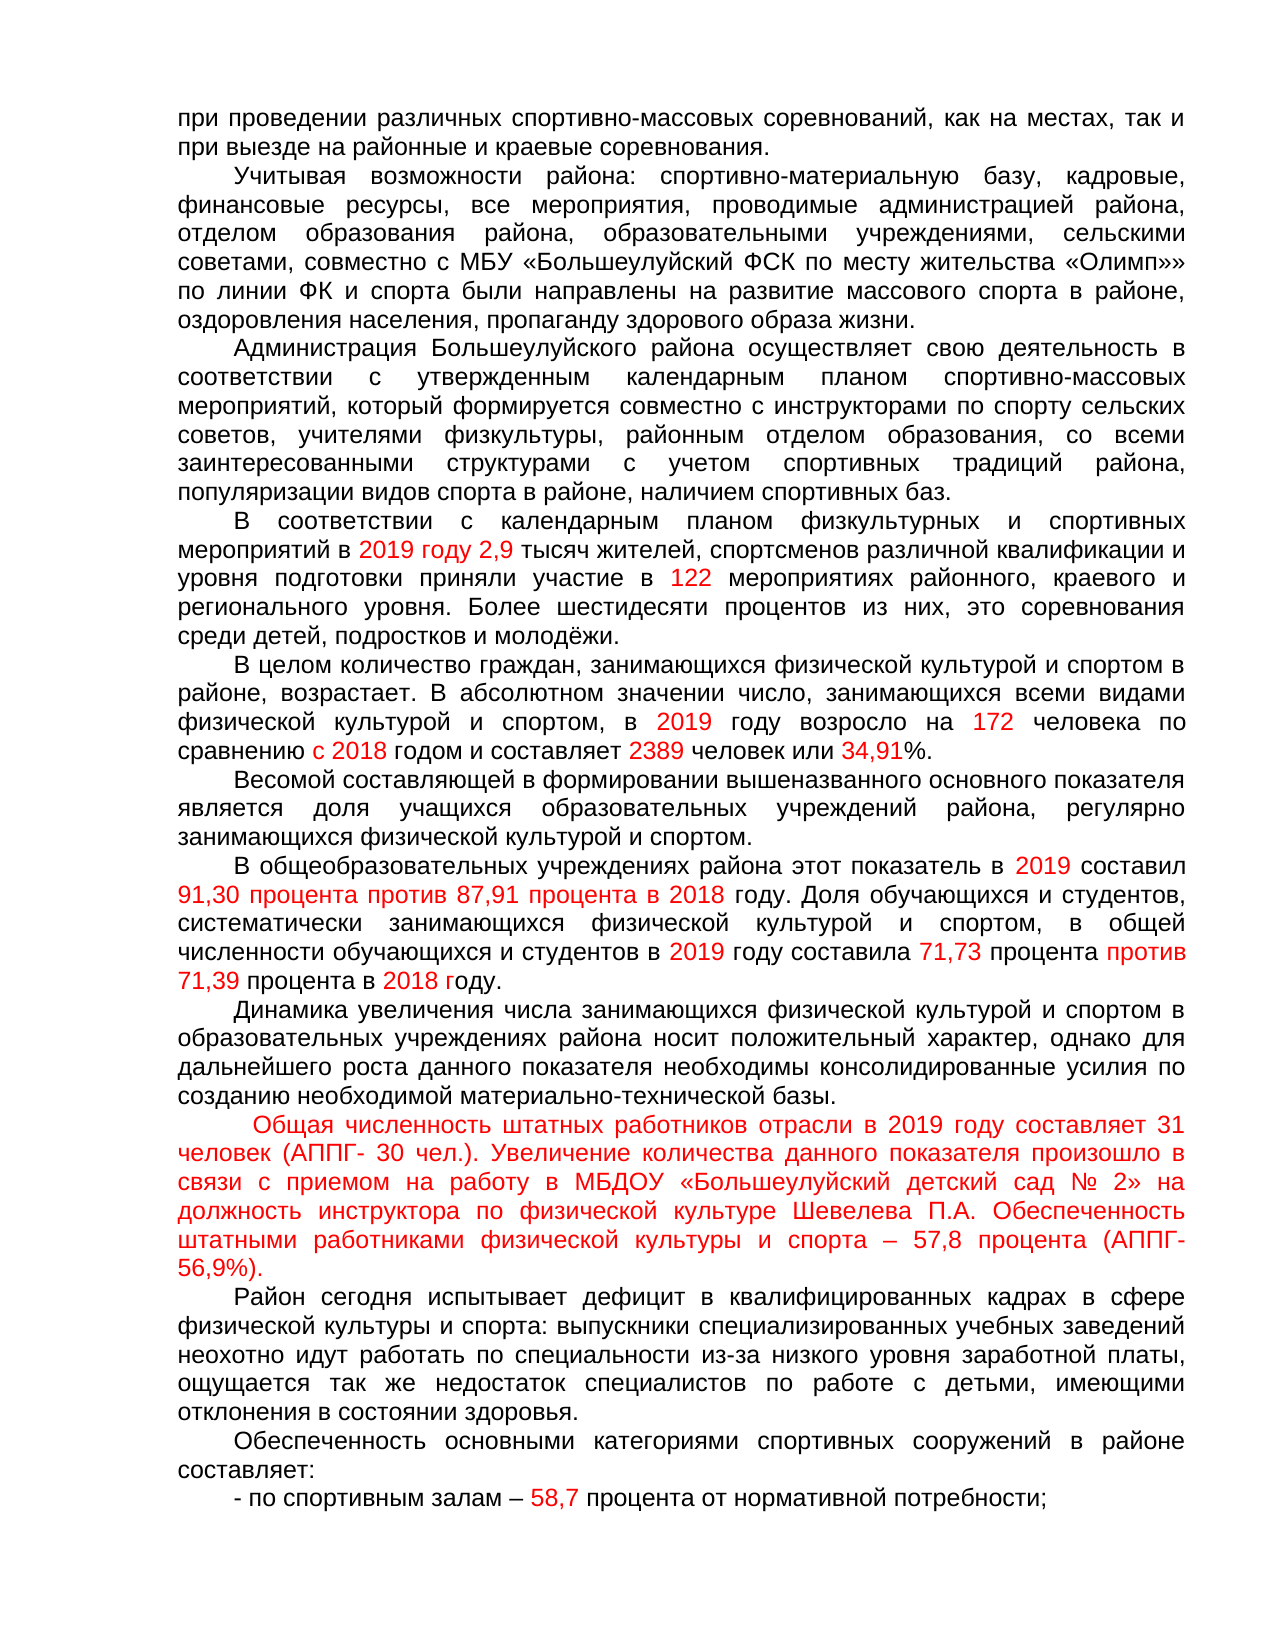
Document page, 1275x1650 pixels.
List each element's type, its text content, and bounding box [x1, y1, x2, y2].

text Обеспеченность основными категориями спортивных сооружений в районе составляет: [177, 1426, 1186, 1483]
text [177, 103, 1186, 161]
text Динамика увеличения числа занимающихся физической культурой и спортом в образовательных учреждениях района носит положительный характер, однако для дальнейшего роста данного показателя необходимы консолидированные усилия по созданию необходимой материально-технической базы. [177, 995, 1186, 1110]
text Администрация Большеулуйского района осуществляет свою деятельность в соответствии с утвержденным календарным планом спортивно-массовых мероприятий, который формируется совместно с инструкторами по спорту сельских советов, учителями физкультуры, районным отделом образования, со всеми заинтересованными структурами с учетом спортивных традиций района, популяризации видов спорта в районе, наличием спортивных баз. [177, 333, 1186, 506]
text Весомой составляющей в формировании вышеназванного основного показателя является доля учащихся образовательных учреждений района, регулярно занимающихся физической культурой и спортом. [177, 765, 1186, 851]
text Общая численность штатных работников отрасли в 2019 году составляет 31 человек (АППГ- 30 чел.). Увеличение количества данного показателя произошло в связи с приемом на работу в МБДОУ «Большеулуйский детский сад № 2» на должность инструктора по физической культуре Шевелева П.А. Обеспеченность штатными работниками физической культуры и спорта – 57,8 процента (АППГ- 56,9%). [177, 1110, 1186, 1282]
text В целом количество граждан, занимающихся физической культурой и спортом в районе, возрастает. В абсолютном значении число, занимающихся всеми видами физической культурой и спортом, в 2019 году возросло на 172 человека по сравнению с 2018 годом и составляет 2389 человек или 34,91%. [177, 650, 1186, 765]
text В общеобразовательных учреждениях района этот показатель в 2019 составил 91,30 процента против 87,91 процента в 2018 году. Доля обучающихся и студентов, систематически занимающихся физической культурой и спортом, в общей численности обучающихся и студентов в 2019 году составила 71,73 процента против 71,39 процента в 2018 году. [177, 851, 1186, 995]
text Район сегодня испытывает дефицит в квалифицированных кадрах в сфере физической культуры и спорта: выпускники специализированных учебных заведений неохотно идут работать по специальности из-за низкого уровня заработной платы, ощущается так же недостаток специалистов по работе с детьми, имеющими отклонения в состоянии здоровья. [177, 1282, 1186, 1426]
text - по спортивным залам – 58,7 процента от нормативной потребности; [177, 1483, 1186, 1512]
text Учитывая возможности района: спортивно-материальную базу, кадровые, финансовые ресурсы, все мероприятия, проводимые администрацией района, отделом образования района, образовательными учреждениями, сельскими советами, совместно с МБУ «Большеулуйский ФСК по месту жительства «Олимп»» по линии ФК и спорта были направлены на развитие массового спорта в районе, оздоровления населения, пропаганду здорового образа жизни. [177, 161, 1186, 333]
text В соответствии с календарным планом физкультурных и спортивных мероприятий в 2019 году 2,9 тысяч жителей, спортсменов различной квалификации и уровня подготовки приняли участие в 122 мероприятиях районного, краевого и регионального уровня. Более шестидесяти процентов из них, это соревнования среди детей, подростков и молодёжи. [177, 506, 1186, 650]
